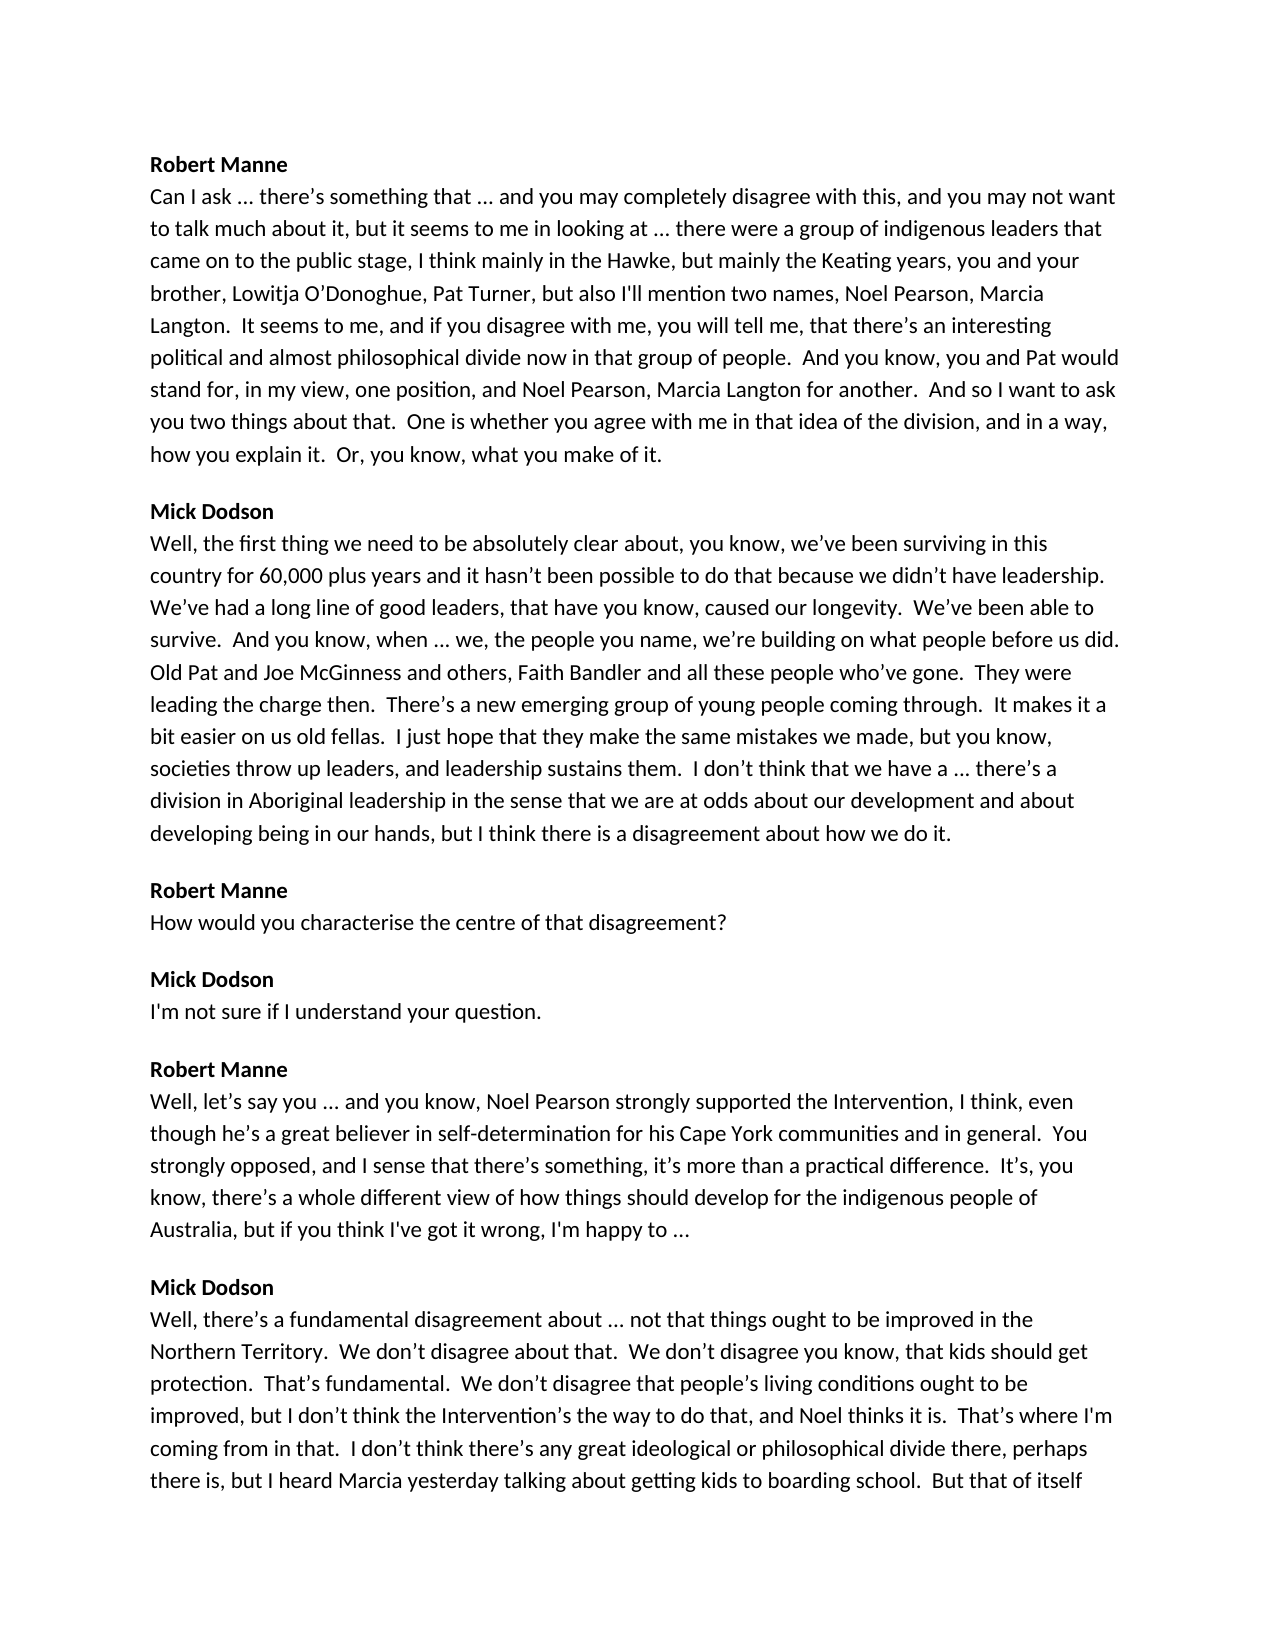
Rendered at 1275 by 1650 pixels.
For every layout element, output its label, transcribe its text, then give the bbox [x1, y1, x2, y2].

text How would you characterise the centre of that disagreement? [150, 908, 1125, 936]
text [150, 1305, 1125, 1494]
text Mick Dodson [150, 497, 1125, 525]
text Mick Dodson [150, 965, 1125, 993]
text Can I ask ... there’s something that ... and you may completely disagree with this, and you may not want to talk much about it, but it seems to me in looking at ... there were a group of indigenous leaders that came on to the public stage, I think mainly in the Hawke, but mainly the Keating years, you and your brother, Lowitja O’Donoghue, Pat Turner, but also I'll mention two names, Noel Pearson, Marcia Langton. It seems to me, and if you disagree with me, you will tell me, that there’s an interesting political and almost philosophical divide now in that group of people. And you know, you and Pat would stand for, in my view, one position, and Noel Pearson, Marcia Langton for another. And so I want to ask you two things about that. One is whether you agree with me in that idea of the division, and in a way, how you explain it. Or, you know, what you make of it. [150, 182, 1125, 468]
text I'm not sure if I understand your question. [150, 997, 1125, 1026]
text Well, the first thing we need to be absolutely clear about, you know, we’ve been surviving in this country for 60,000 plus years and it hasn’t been possible to do that because we didn’t have leadership. We’ve had a long line of good leaders, that have you know, caused our longevity. We’ve been able to survive. And you know, when ... we, the people you name, we’re building on what people before us did. Old Pat and Joe McGinness and others, Faith Bandler and all these people who’ve gone. They were leading the charge then. There’s a new emerging group of young people coming through. It makes it a bit easier on us old fellas. I just hope that they make the same mistakes we made, but you know, societies throw up leaders, and leadership sustains them. I don’t think that we have a ... there’s a division in Aboriginal leadership in the sense that we are at odds about our development and about developing being in our hands, but I think there is a disagreement about how we do it. [150, 529, 1125, 847]
text Mick Dodson [150, 1273, 1125, 1301]
text Robert Manne [150, 150, 1125, 178]
text Well, let’s say you ... and you know, Noel Pearson strongly supported the Intervention, I think, even though he’s a great believer in self-determination for his Cape York communities and in general. You strongly opposed, and I sense that there’s something, it’s more than a practical difference. It’s, you know, there’s a whole different view of how things should develop for the indigenous people of Australia, but if you think I've got it wrong, I'm happy to ... [150, 1087, 1125, 1244]
text Robert Manne [150, 876, 1125, 904]
text Robert Manne [150, 1055, 1125, 1083]
